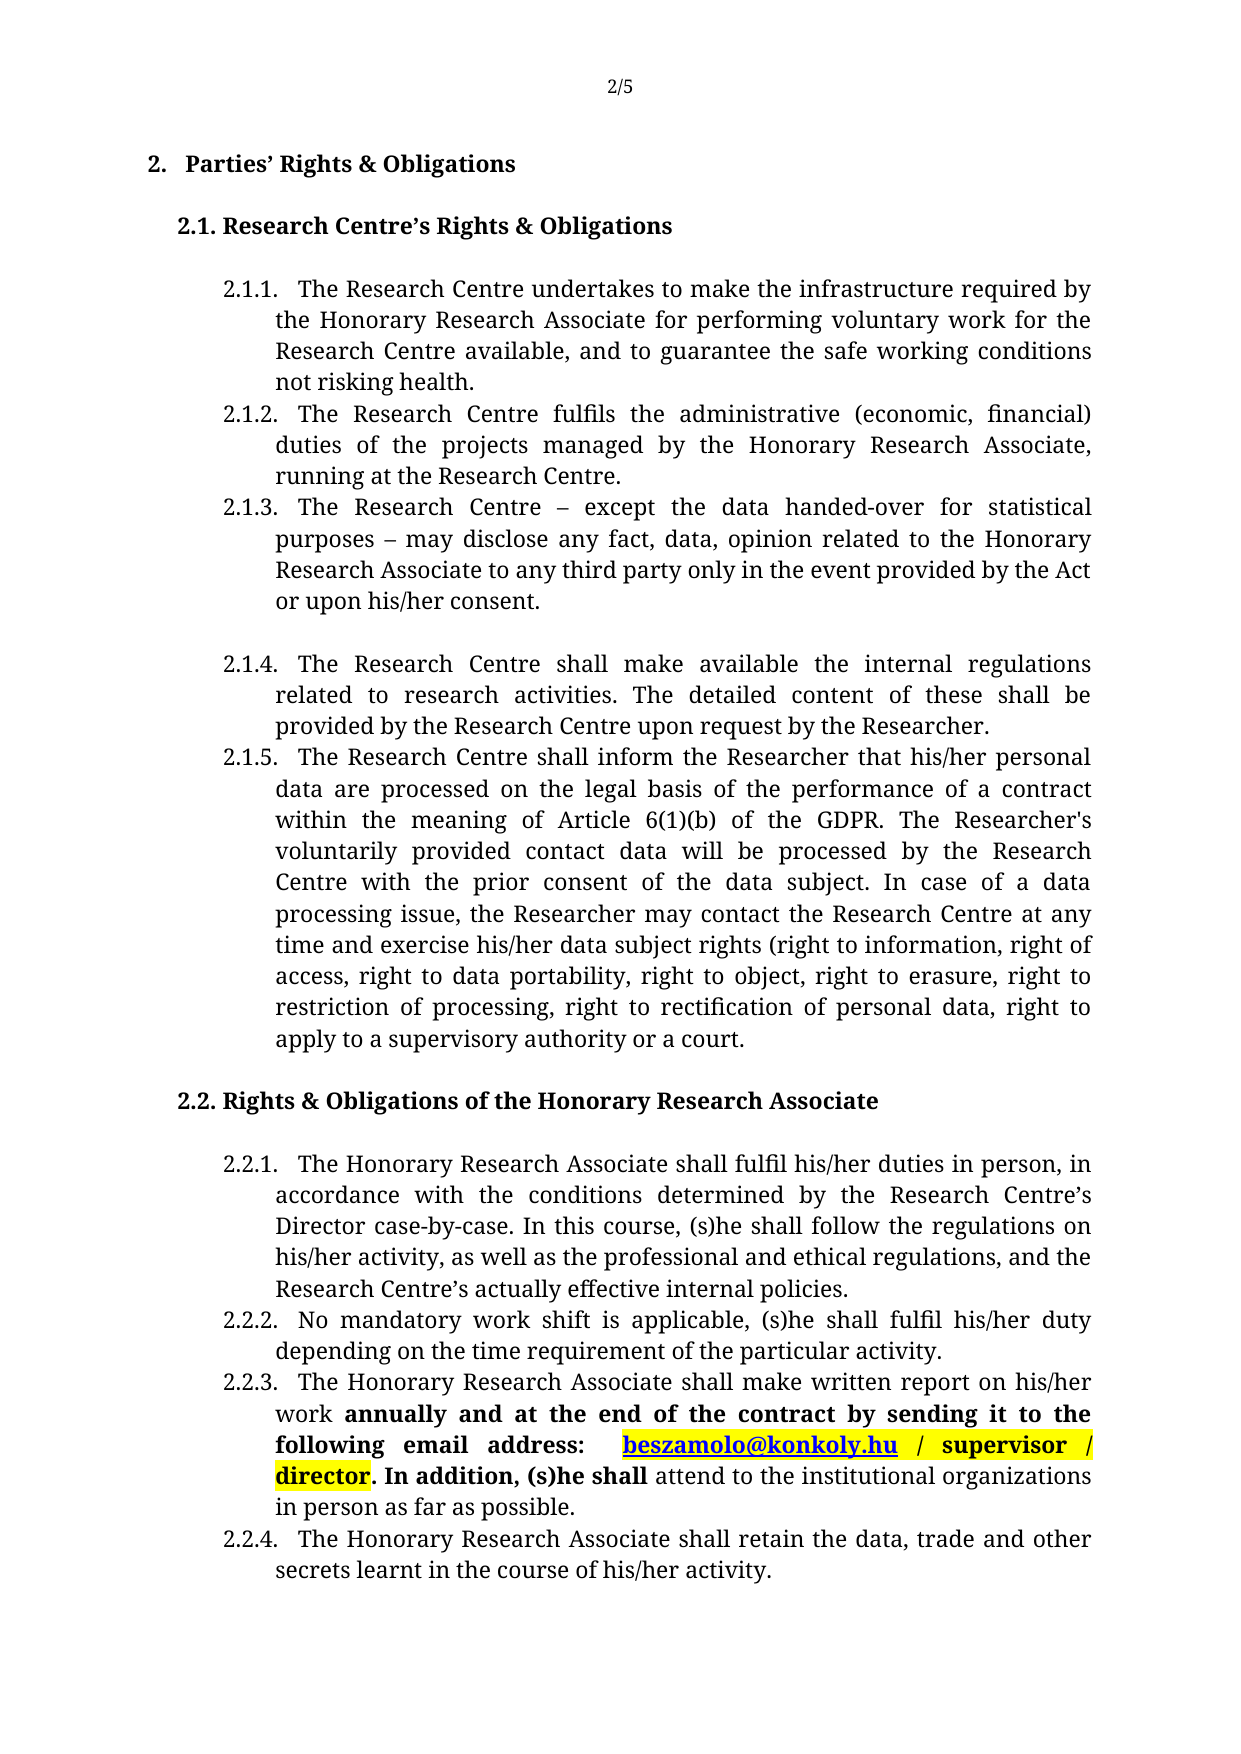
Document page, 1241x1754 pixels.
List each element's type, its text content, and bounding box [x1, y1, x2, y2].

list No mandatory work shift is applicable, (s)he shall fulfil his/her duty depending on the time requirement of the particular activity. [223, 1304, 1093, 1366]
list The Research Centre undertakes to make the infrastructure required by the Honorary Research Associate for performing voluntary work for the Research Centre available, and to guarantee the safe working conditions not risking health. [223, 273, 1093, 398]
list Rights & Obligations of the Honorary Research Associate [177, 1085, 1093, 1116]
list The Research Centre shall make available the internal regulations related to research activities. The detailed content of these shall be provided by the Research Centre upon request by the Researcher. [223, 648, 1093, 741]
list The Research Centre fulfils the administrative (economic, financial) duties of the projects managed by the Honorary Research Associate, running at the Research Centre. [223, 398, 1093, 491]
list The Honorary Research Associate shall fulfil his/her duties in person, in accordance with the conditions determined by the Research Centre’s Director case-by-case. In this course, (s)he shall follow the regulations on his/her activity, as well as the professional and ethical regulations, and the Research Centre’s actually effective internal policies. [223, 1148, 1093, 1304]
list Parties’ Rights & Obligations [148, 148, 1093, 179]
list The Research Centre – except the data handed-over for statistical purposes – may disclose any fact, data, opinion related to the Honorary Research Associate to any third party only in the event provided by the Act or upon his/her consent. [223, 491, 1093, 616]
list Research Centre’s Rights & Obligations [177, 210, 1093, 241]
list The Research Centre shall inform the Researcher that his/her personal data are processed on the legal basis of the performance of a contract within the meaning of Article 6(1)(b) of the GDPR. The Researcher's voluntarily provided contact data will be processed by the Research Centre with the prior consent of the data subject. In case of a data processing issue, the Researcher may contact the Research Centre at any time and exercise his/her data subject rights (right to information, right of access, right to data portability, right to object, right to erasure, right to restriction of processing, right to rectification of personal data, right to apply to a supervisory authority or a court. [223, 741, 1093, 1054]
list The Honorary Research Associate shall make written report on his/her work annually and at the end of the contract by sending it to the following email address: beszamolo@konkoly.hu / supervisor / director. In addition, (s)he shall attend to the institutional organizations in person as far as possible. [223, 1366, 1093, 1523]
list The Honorary Research Associate shall retain the data, trade and other secrets learnt in the course of his/her activity. [223, 1523, 1093, 1585]
